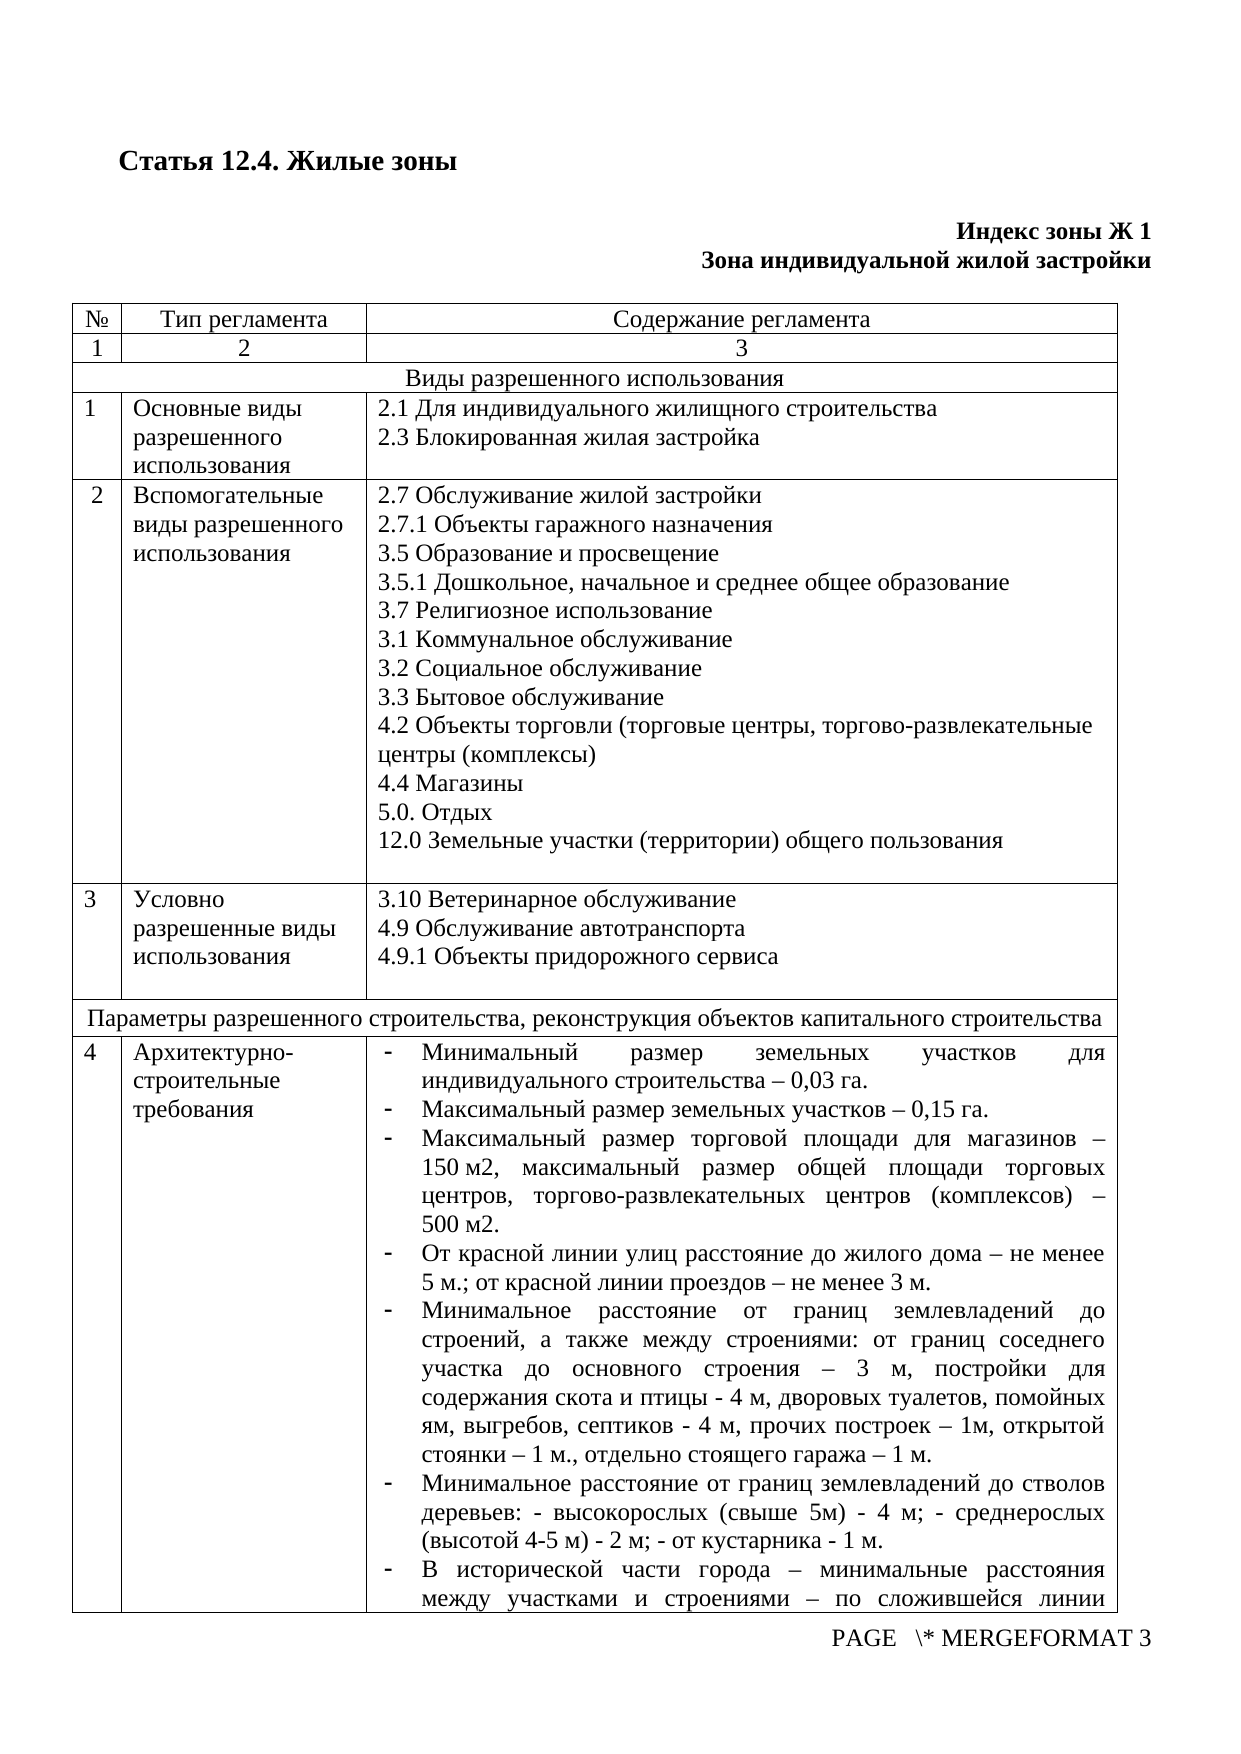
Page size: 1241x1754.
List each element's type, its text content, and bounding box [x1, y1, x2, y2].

table_cell 2 [73, 480, 121, 883]
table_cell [122, 1037, 366, 1612]
table_cell Условно разрешенные виды использования [122, 884, 366, 999]
table_cell 3 [73, 884, 121, 999]
table_cell 2.7 Обслуживание жилой застройки 2.7.1 Объекты гаражного назначения 3.5 Образование и просвещение 3.5.1 Дошкольное, начальное и среднее общее образование 3.7 Религиозное использование 3.1 Коммунальное обслуживание 3.2 Социальное обслуживание 3.3 Бытовое обслуживание 4.2 Объекты торговли (торговые центры, торгово-развлекательные центры (комплексы) 4.4 Магазины 5.0. Отдых 12.0 Земельные участки (территории) общего пользования [367, 480, 1117, 883]
text Индекс зоны Ж 1 [118, 216, 1152, 245]
table_cell Параметры разрешенного строительства, реконструкция объектов капитального строительства [73, 1000, 1117, 1036]
table_cell 1 [73, 334, 121, 362]
table_header Содержание регламента [367, 304, 1117, 332]
table_cell 1 [73, 393, 121, 479]
text Зона индивидуальной жилой застройки [118, 245, 1152, 274]
table_cell 2 [122, 334, 366, 362]
table_cell 4 [73, 1037, 121, 1612]
table_cell Виды разрешенного использования [73, 363, 1117, 392]
subtitle Статья 12.4. Жилые зоны [118, 143, 1152, 177]
table_header Тип регламента [122, 304, 366, 332]
table_cell 3.10 Ветеринарное обслуживание 4.9 Обслуживание автотранспорта 4.9.1 Объекты придорожного сервиса [367, 884, 1117, 999]
table_cell 3 [367, 334, 1117, 362]
table_cell 2.1 Для индивидуального жилищного строительства 2.3 Блокированная жилая застройка [367, 393, 1117, 479]
table_header № [73, 304, 121, 332]
table_cell Основные виды разрешенного использования [122, 393, 366, 479]
table_cell Вспомогательные виды разрешенного использования [122, 480, 366, 883]
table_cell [367, 1037, 1117, 1612]
